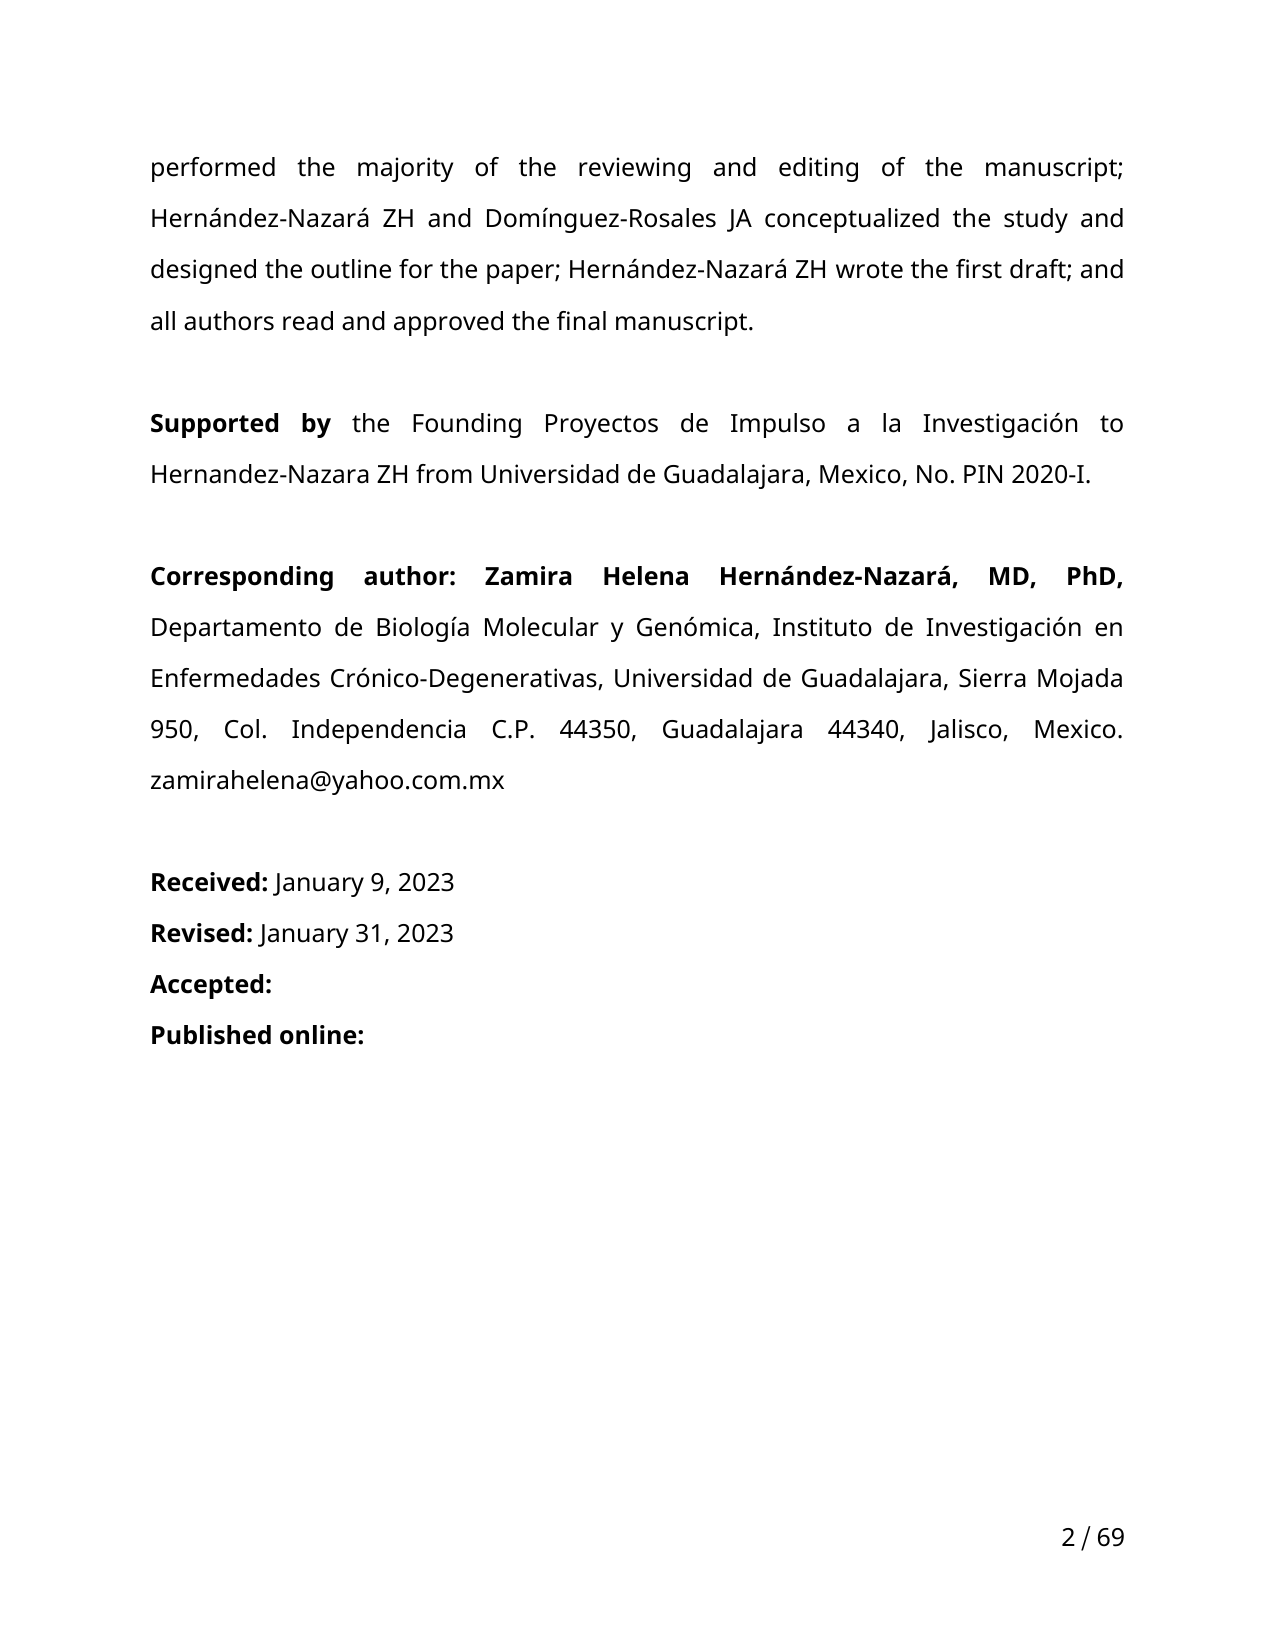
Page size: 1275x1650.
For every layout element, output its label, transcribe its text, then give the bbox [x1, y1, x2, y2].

text Received: January 9, 2023 [150, 864, 1125, 899]
text Corresponding author: Zamira Helena Hernández-Nazará, MD, PhD, Departamento de Biología Molecular y Genómica, Instituto de Investigación en Enfermedades Crónico-Degenerativas, Universidad de Guadalajara, Sierra Mojada 950, Col. Independencia C.P. 44350, Guadalajara 44340, Jalisco, Mexico. zamirahelena@yahoo.com.mx [150, 558, 1125, 797]
text Supported by the Founding Proyectos de Impulso a la Investigación to Hernandez-Nazara ZH from Universidad de Guadalajara, Mexico, No. PIN 2020-I. [150, 405, 1125, 490]
text Revised: January 31, 2023 [150, 916, 1125, 950]
text Published online: [150, 1018, 1125, 1052]
text Accepted: [150, 967, 1125, 1001]
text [150, 150, 1125, 337]
